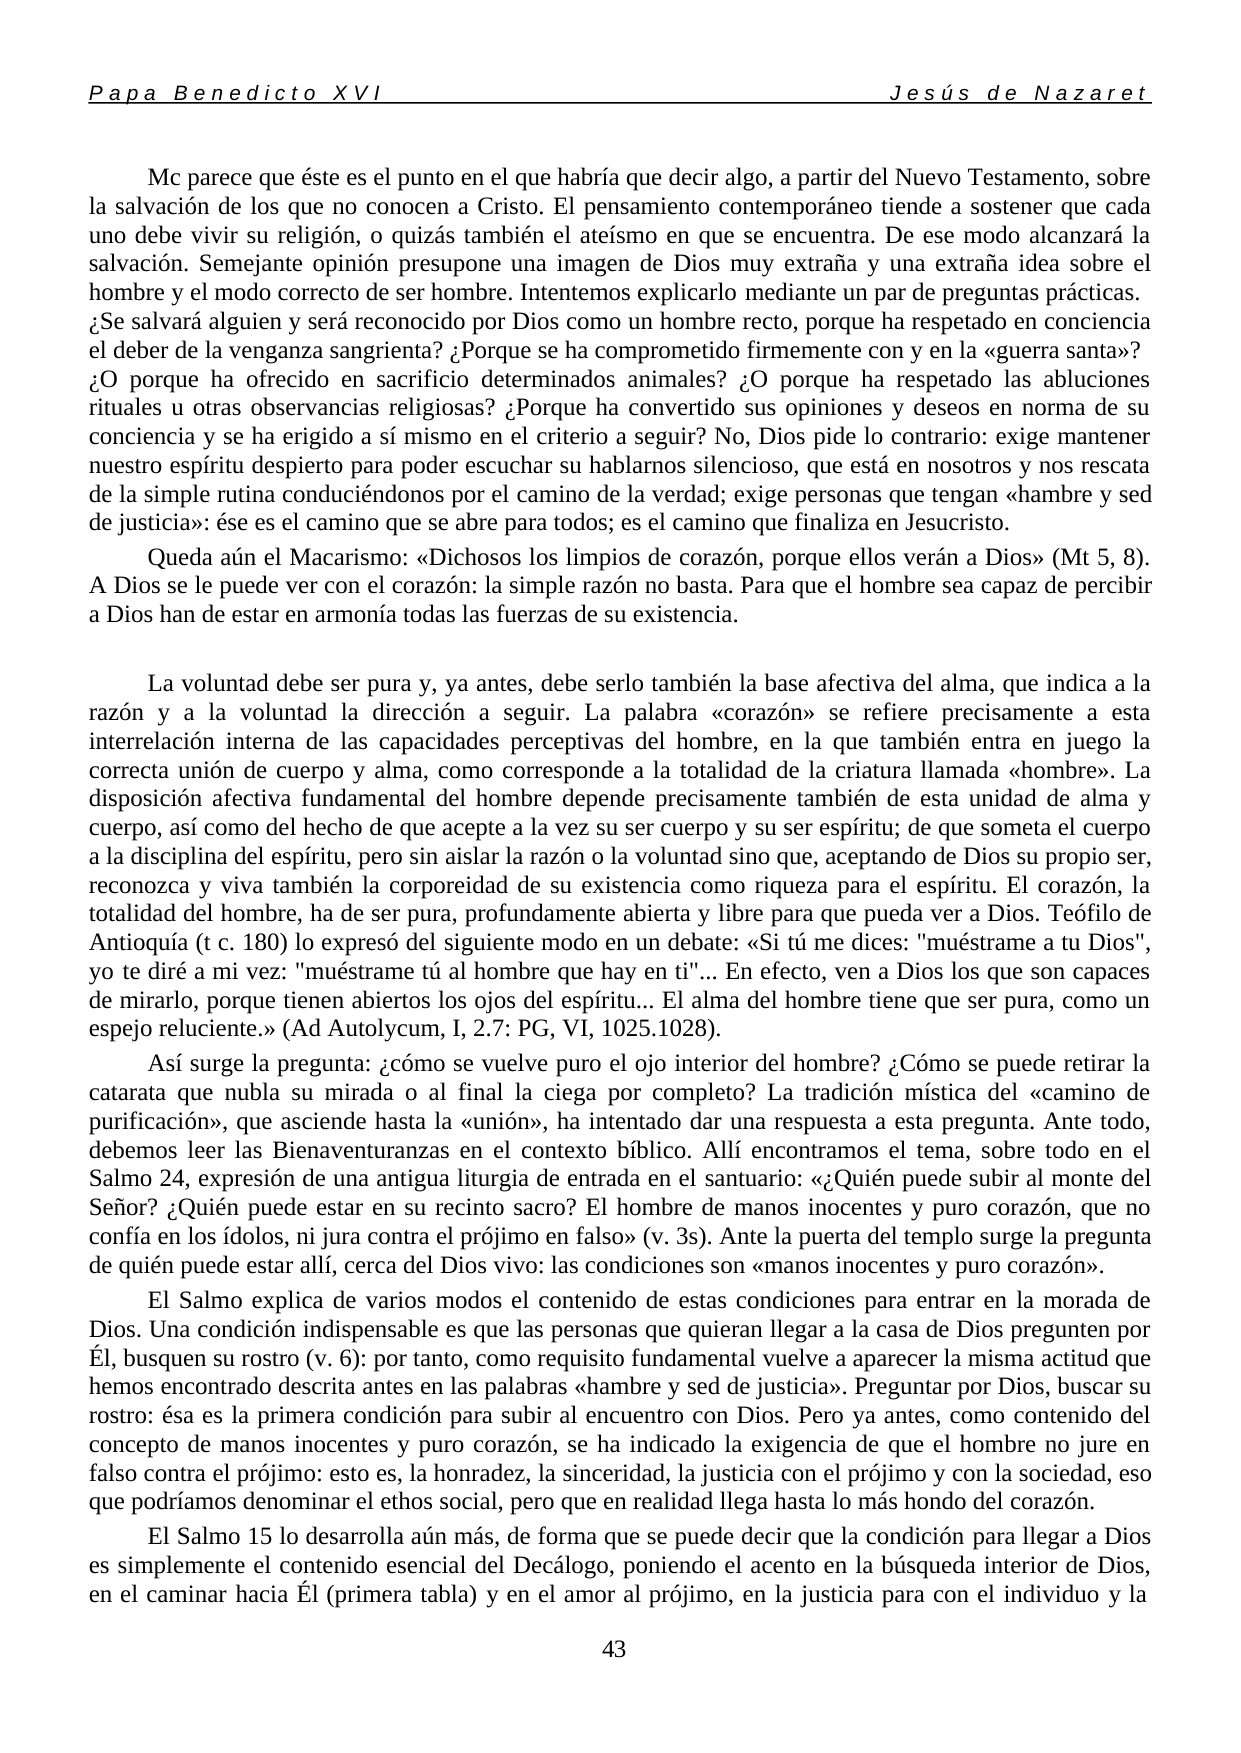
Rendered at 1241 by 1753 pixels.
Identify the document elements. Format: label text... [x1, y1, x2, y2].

text ¿Se salvará alguien y será reconocido por Dios como un hombre recto, porque ha respetado en conciencia el deber de la venganza sangrienta? ¿Porque se ha comprometido firmemente con y en la «guerra santa»? [88, 306, 1151, 364]
text La voluntad debe ser pura y, ya antes, debe serlo también la base afectiva del alma, que indica a la razón y a la voluntad la dirección a seguir. La palabra «corazón» se refiere precisamente a esta interrelación interna de las capacidades perceptivas del hombre, en la que también entra en juego la correcta unión de cuerpo y alma, como corresponde a la totalidad de la criatura llamada «hombre». La disposición afectiva fundamental del hombre depende precisamente también de esta unidad de alma y cuerpo, así como del hecho de que acepte a la vez su ser cuerpo y su ser espíritu; de que someta el cuerpo a la disciplina del espíritu, pero sin aislar la razón o la voluntad sino que, aceptando de Dios su propio ser, reconozca y viva también la corporeidad de su existencia como riqueza para el espíritu. El corazón, la totalidad del hombre, ha de ser pura, profundamente abierta y libre para que pueda ver a Dios. Teófilo de Antioquía (t c. 180) lo expresó del siguiente modo en un debate: «Si tú me dices: "muéstrame a tu Dios", yo te diré a mi vez: "muéstrame tú al hombre que hay en ti"... En efecto, ven a Dios los que son capaces de mirarlo, porque tienen abiertos los ojos del espíritu... El alma del hombre tiene que ser pura, como un espejo reluciente.» (Ad Autolycum, I, 2.7: PG, VI, 1025.1028). [88, 668, 1152, 1042]
text Queda aún el Macarismo: «Dichosos los limpios de corazón, porque ellos verán a Dios» (Mt 5, 8). A Dios se le puede ver con el corazón: la simple razón no basta. Para que el hombre sea capaz de percibir a Dios han de estar en armonía todas las fuerzas de su existencia. [88, 542, 1152, 628]
text Así surge la pregunta: ¿cómo se vuelve puro el ojo interior del hombre? ¿Cómo se puede retirar la catarata que nubla su mirada o al final la ciega por completo? La tradición mística del «camino de purificación», que asciende hasta la «unión», ha intentado dar una respuesta a esta pregunta. Ante todo, debemos leer las Bienaventuranzas en el contexto bíblico. Allí encontramos el tema, sobre todo en el Salmo 24, expresión de una antigua liturgia de entrada en el santuario: «¿Quién puede subir al monte del Señor? ¿Quién puede estar en su recinto sacro? El hombre de manos inocentes y puro corazón, que no confía en los ídolos, ni jura contra el prójimo en falso» (v. 3s). Ante la puerta del templo surge la pregunta de quién puede estar allí, cerca del Dios vivo: las condiciones son «manos inocentes y puro corazón». [88, 1048, 1152, 1278]
text ¿O porque ha ofrecido en sacrificio determinados animales? ¿O porque ha respetado las abluciones rituales u otras observancias religiosas? ¿Porque ha convertido sus opiniones y deseos en norma de su conciencia y se ha erigido a sí mismo en el criterio a seguir? No, Dios pide lo contrario: exige mantener nuestro espíritu despierto para poder escuchar su hablarnos silencioso, que está en nosotros y nos rescata de la simple rutina conduciéndonos por el camino de la verdad; exige personas que tengan «hambre y sed de justicia»: ése es el camino que se abre para todos; es el camino que finaliza en Jesucristo. [88, 364, 1152, 536]
text El Salmo explica de varios modos el contenido de estas condiciones para entrar en la morada de Dios. Una condición indispensable es que las personas que quieran llegar a la casa de Dios pregunten por Él, busquen su rostro (v. 6): por tanto, como requisito fundamental vuelve a aparecer la misma actitud que hemos encontrado descrita antes en las palabras «hambre y sed de justicia». Preguntar por Dios, buscar su rostro: ésa es la primera condición para subir al encuentro con Dios. Pero ya antes, como contenido del concepto de manos inocentes y puro corazón, se ha indicado la exigencia de que el hombre no jure en falso contra el prójimo: esto es, la honradez, la sinceridad, la justicia con el prójimo y con la sociedad, eso que podríamos denominar el ethos social, pero que en realidad llega hasta lo más hondo del corazón. [88, 1285, 1152, 1515]
text Mc parece que éste es el punto en el que habría que decir algo, a partir del Nuevo Testamento, sobre la salvación de los que no conocen a Cristo. El pensamiento contemporáneo tiende a sostener que cada uno debe vivir su religión, o quizás también el ateísmo en que se encuentra. De ese modo alcanzará la salvación. Semejante opinión presupone una imagen de Dios muy extraña y una extraña idea sobre el hombre y el modo correcto de ser hombre. Intentemos explicarlo mediante un par de preguntas prácticas. [88, 162, 1152, 306]
text El Salmo 15 lo desarrolla aún más, de forma que se puede decir que la condición para llegar a Dios es simplemente el contenido esencial del Decálogo, poniendo el acento en la búsqueda interior de Dios, en el caminar hacia Él (primera tabla) y en el amor al prójimo, en la justicia para con el individuo y la [88, 1521, 1152, 1607]
